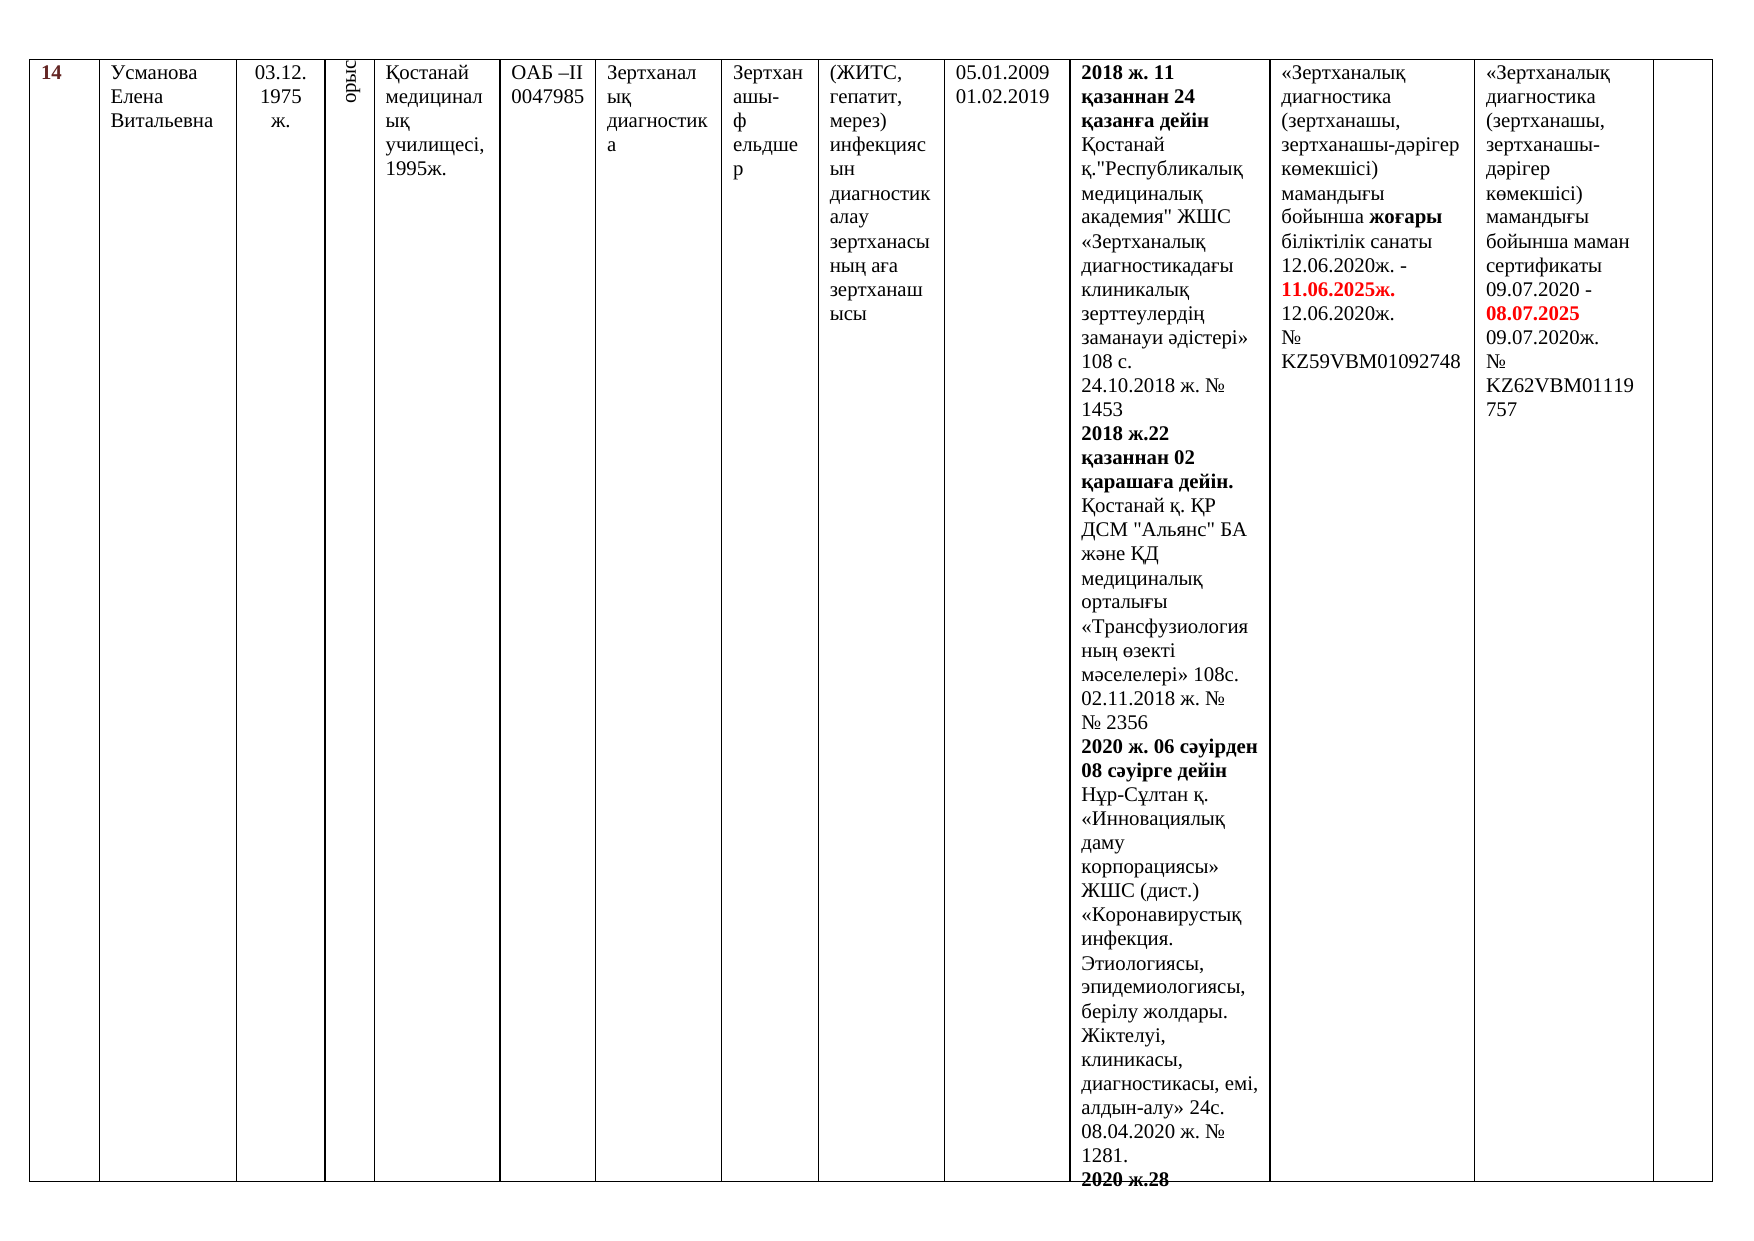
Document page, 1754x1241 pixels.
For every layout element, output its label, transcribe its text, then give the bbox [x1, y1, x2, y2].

table_cell 05.01.2009 01.02.2019 [945, 60, 1069, 1181]
table_cell орыс [326, 60, 374, 1181]
table_cell 03.12. 1975 ж. [237, 60, 324, 1181]
table_cell «Зертханалық диагностика (зертханашы, зертханашы-дәрігер көмекшісі) мамандығы бойынша маман сертификаты 09.07.2020 - 08.07.2025 09.07.2020ж. № KZ62VBM01119757 [1475, 60, 1653, 1181]
table_cell 14 [30, 60, 99, 1181]
table_cell [1654, 60, 1712, 1181]
table_cell Зертханашы-фельдшер [722, 60, 818, 1181]
table_cell Қостанай медициналық училищесі, 1995ж. [375, 60, 499, 1181]
table_cell ОАБ –II 0047985 [501, 60, 595, 1181]
table_cell «Зертханалық диагностика (зертханашы, зертханашы-дәрігер көмекшісі) мамандығы бойынша жоғары біліктілік санаты 12.06.2020ж. -11.06.2025ж. 12.06.2020ж. № KZ59VBM01092748 [1271, 60, 1474, 1181]
table_cell 2018 ж. 11 қазаннан 24 қазанға дейін Қостанай қ."Республикалық медициналық академия" ЖШС «Зертханалық диагностикадағы клиникалық зерттеулердің заманауи әдістері» 108 с. 24.10.2018 ж. № 1453 2018 ж.22 қазаннан 02 қарашаға дейін. Қостанай қ. ҚР ДСМ "Альянс" БА және ҚД медициналық орталығы «Трансфузиологияның өзекті мәселелері» 108с. 02.11.2018 ж. № № 2356 2020 ж. 06 сәуірден 08 сәуірге дейін Нұр-Сұлтан қ. «Инновациялық даму корпорациясы» ЖШС (дист.) «Коронавирустық инфекция. Этиологиясы, эпидемиологиясы, берілу жолдары. Жіктелуі, клиникасы, диагностикасы, емі, алдын-алу» 24с. 08.04.2020 ж. № 1281. 2020 ж.28 қыркүйектен 02 қазанға дейін. ҚР ДСМ «Трансфузиология ғылыми-өндірістік орталығы» ШЖҚ РМК «Гемоконтактілік инфекциялардың алдын алу бойынша таңдалған сұрақтар» (қашықтықтан оқу.) 54 с. 02.10.2020 ж. № 125 [1071, 60, 1269, 1181]
table_cell Зертханалық диагностика [596, 60, 721, 1181]
table_cell (ЖИТС, гепатит, мерез) инфекциясын диагностикалау зертханасының аға зертханашысы [819, 60, 944, 1181]
table_cell Усманова Елена Витальевна [100, 60, 236, 1181]
